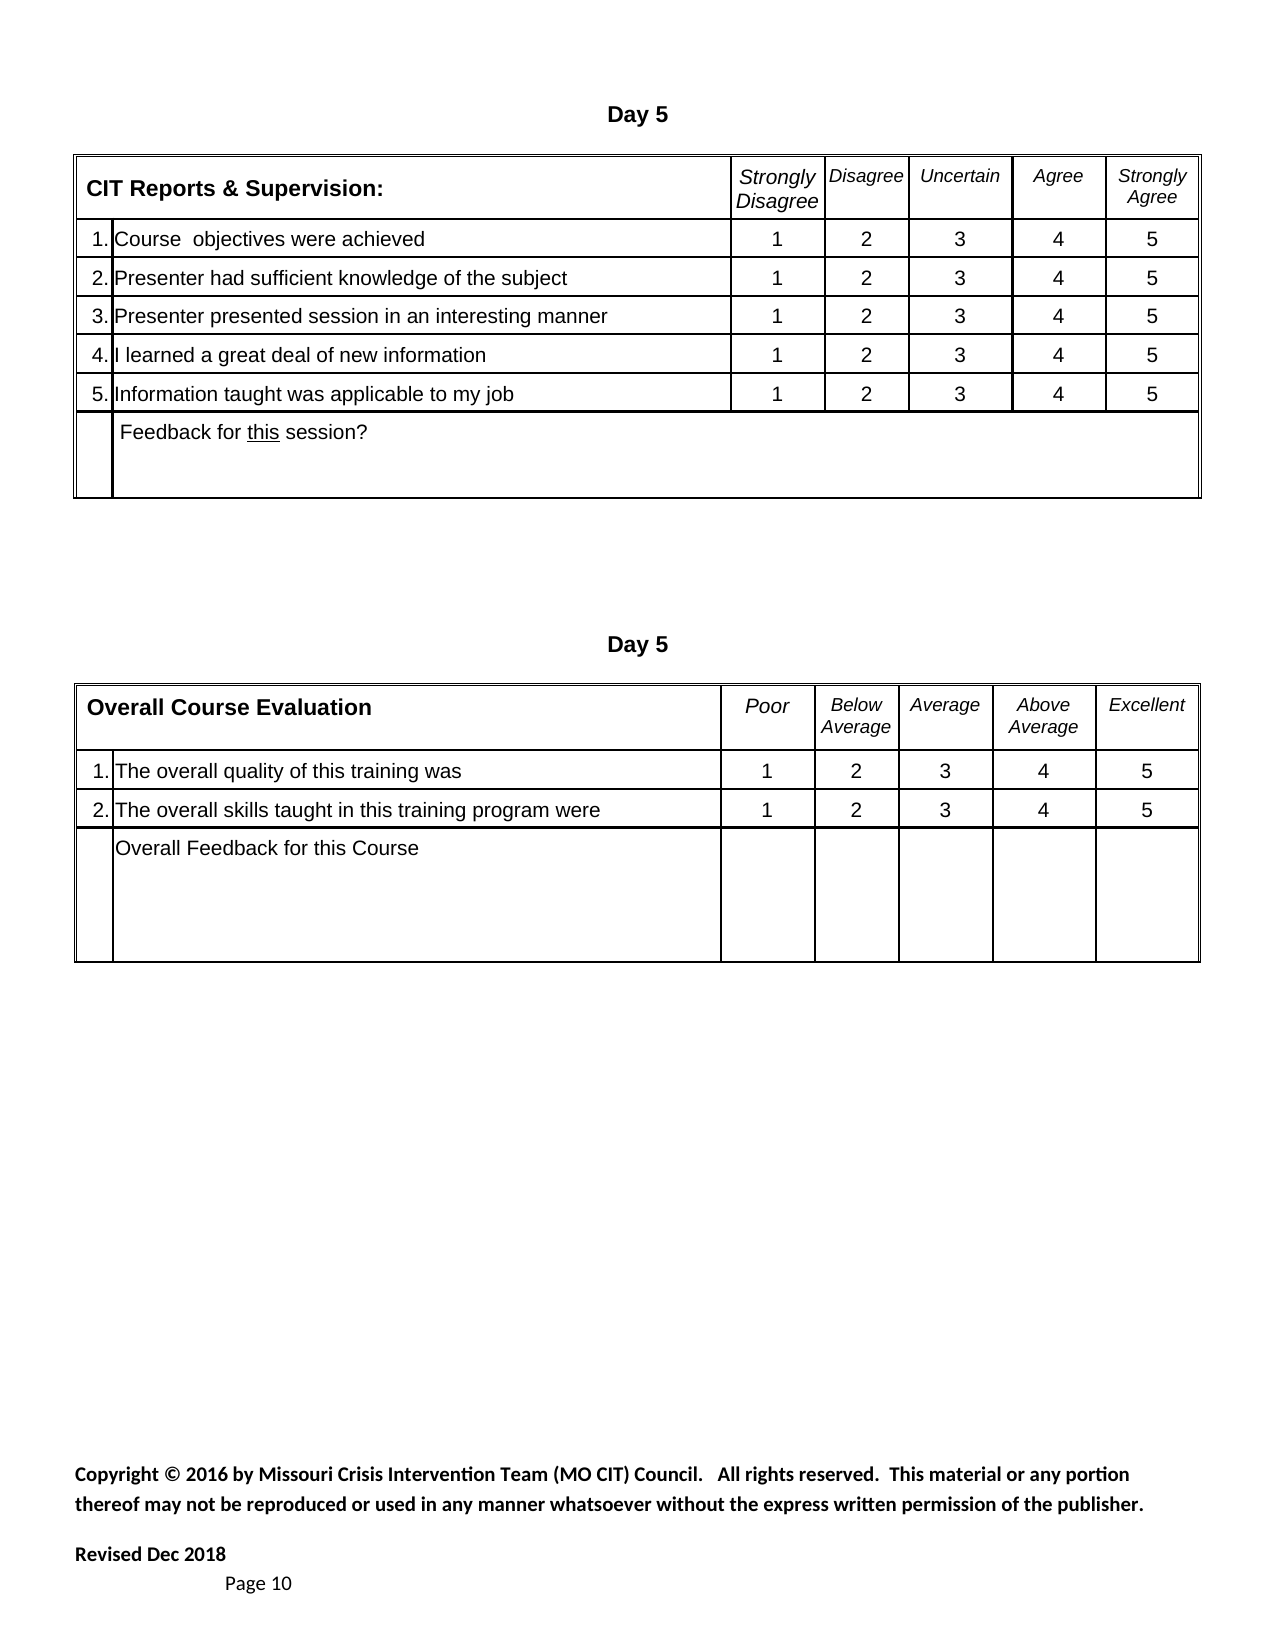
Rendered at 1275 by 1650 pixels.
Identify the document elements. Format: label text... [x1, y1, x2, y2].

table_cell [722, 829, 814, 961]
table_cell 5 [1097, 790, 1198, 826]
table_cell The overall quality of this training was [114, 751, 720, 788]
table_cell Presenter presented session in an interesting manner [114, 297, 730, 333]
table_cell 1 [732, 335, 824, 372]
table_cell 4 [1014, 258, 1105, 295]
table_cell 5. [77, 374, 111, 410]
table_header Strongly Disagree [732, 157, 824, 218]
table_cell 2 [826, 297, 908, 333]
table_cell [900, 829, 992, 961]
table_cell 5 [1107, 258, 1198, 295]
table_cell 3. [77, 297, 111, 333]
table_cell 3 [910, 374, 1011, 410]
text Day 5 [75, 631, 1200, 657]
table_cell 4 [1014, 297, 1105, 333]
table_header Disagree [826, 157, 908, 218]
table_cell 5 [1097, 751, 1198, 788]
table_header Strongly Agree [1107, 157, 1198, 218]
table_cell The overall skills taught in this training program were [114, 790, 720, 826]
table_cell 5 [1107, 335, 1198, 372]
table_cell [1097, 829, 1198, 961]
table_cell 1. [77, 751, 112, 788]
table_cell [816, 829, 898, 961]
table_header Below Average [816, 686, 898, 749]
table_cell 3 [900, 751, 992, 788]
table_header CIT Reports & Supervision: [77, 157, 730, 218]
table_cell 4 [994, 790, 1095, 826]
table_cell [77, 829, 112, 961]
table_header Poor [722, 686, 814, 749]
table_cell 4 [1014, 220, 1105, 256]
table_cell Overall Feedback for this Course [114, 829, 720, 961]
table_cell 2 [826, 220, 908, 256]
table_cell 4 [994, 751, 1095, 788]
table_header Uncertain [910, 157, 1011, 218]
table_header Overall Course Evaluation [77, 686, 720, 749]
table_cell I learned a great deal of new information [114, 335, 730, 372]
table_header Agree [1014, 157, 1105, 218]
table_cell 2 [826, 258, 908, 295]
table_cell Presenter had sufficient knowledge of the subject [114, 258, 730, 295]
table_cell 1 [732, 220, 824, 256]
table_cell Information taught was applicable to my job [114, 374, 730, 410]
table_cell 2. [77, 258, 111, 295]
table_cell 1 [722, 790, 814, 826]
text Day 5 [75, 101, 1200, 128]
table_cell 1 [722, 751, 814, 788]
table_cell 2. [77, 790, 112, 826]
table_cell 4 [1014, 374, 1105, 410]
table_cell 5 [1107, 374, 1198, 410]
table_cell 1 [732, 258, 824, 295]
table_cell 2 [816, 751, 898, 788]
table_cell 5 [1107, 220, 1198, 256]
table_cell 3 [910, 297, 1011, 333]
table_cell 2 [826, 335, 908, 372]
table_cell [994, 829, 1095, 961]
table_cell 1 [732, 297, 824, 333]
table_cell 4 [1014, 335, 1105, 372]
table_cell Feedback for this session? [114, 413, 1198, 497]
table_cell 3 [910, 258, 1011, 295]
table_header Average [900, 686, 992, 749]
table_cell 3 [910, 335, 1011, 372]
table_cell 1 [732, 374, 824, 410]
table_cell [77, 413, 111, 497]
table_cell Course objectives were achieved [114, 220, 730, 256]
table_cell 4. [77, 335, 111, 372]
table_cell 3 [900, 790, 992, 826]
table_cell 3 [910, 220, 1011, 256]
table_cell 1. [77, 220, 111, 256]
table_cell 2 [816, 790, 898, 826]
table_cell 2 [826, 374, 908, 410]
table_header Excellent [1097, 686, 1198, 749]
table_cell 5 [1107, 297, 1198, 333]
table_header Above Average [994, 686, 1095, 749]
